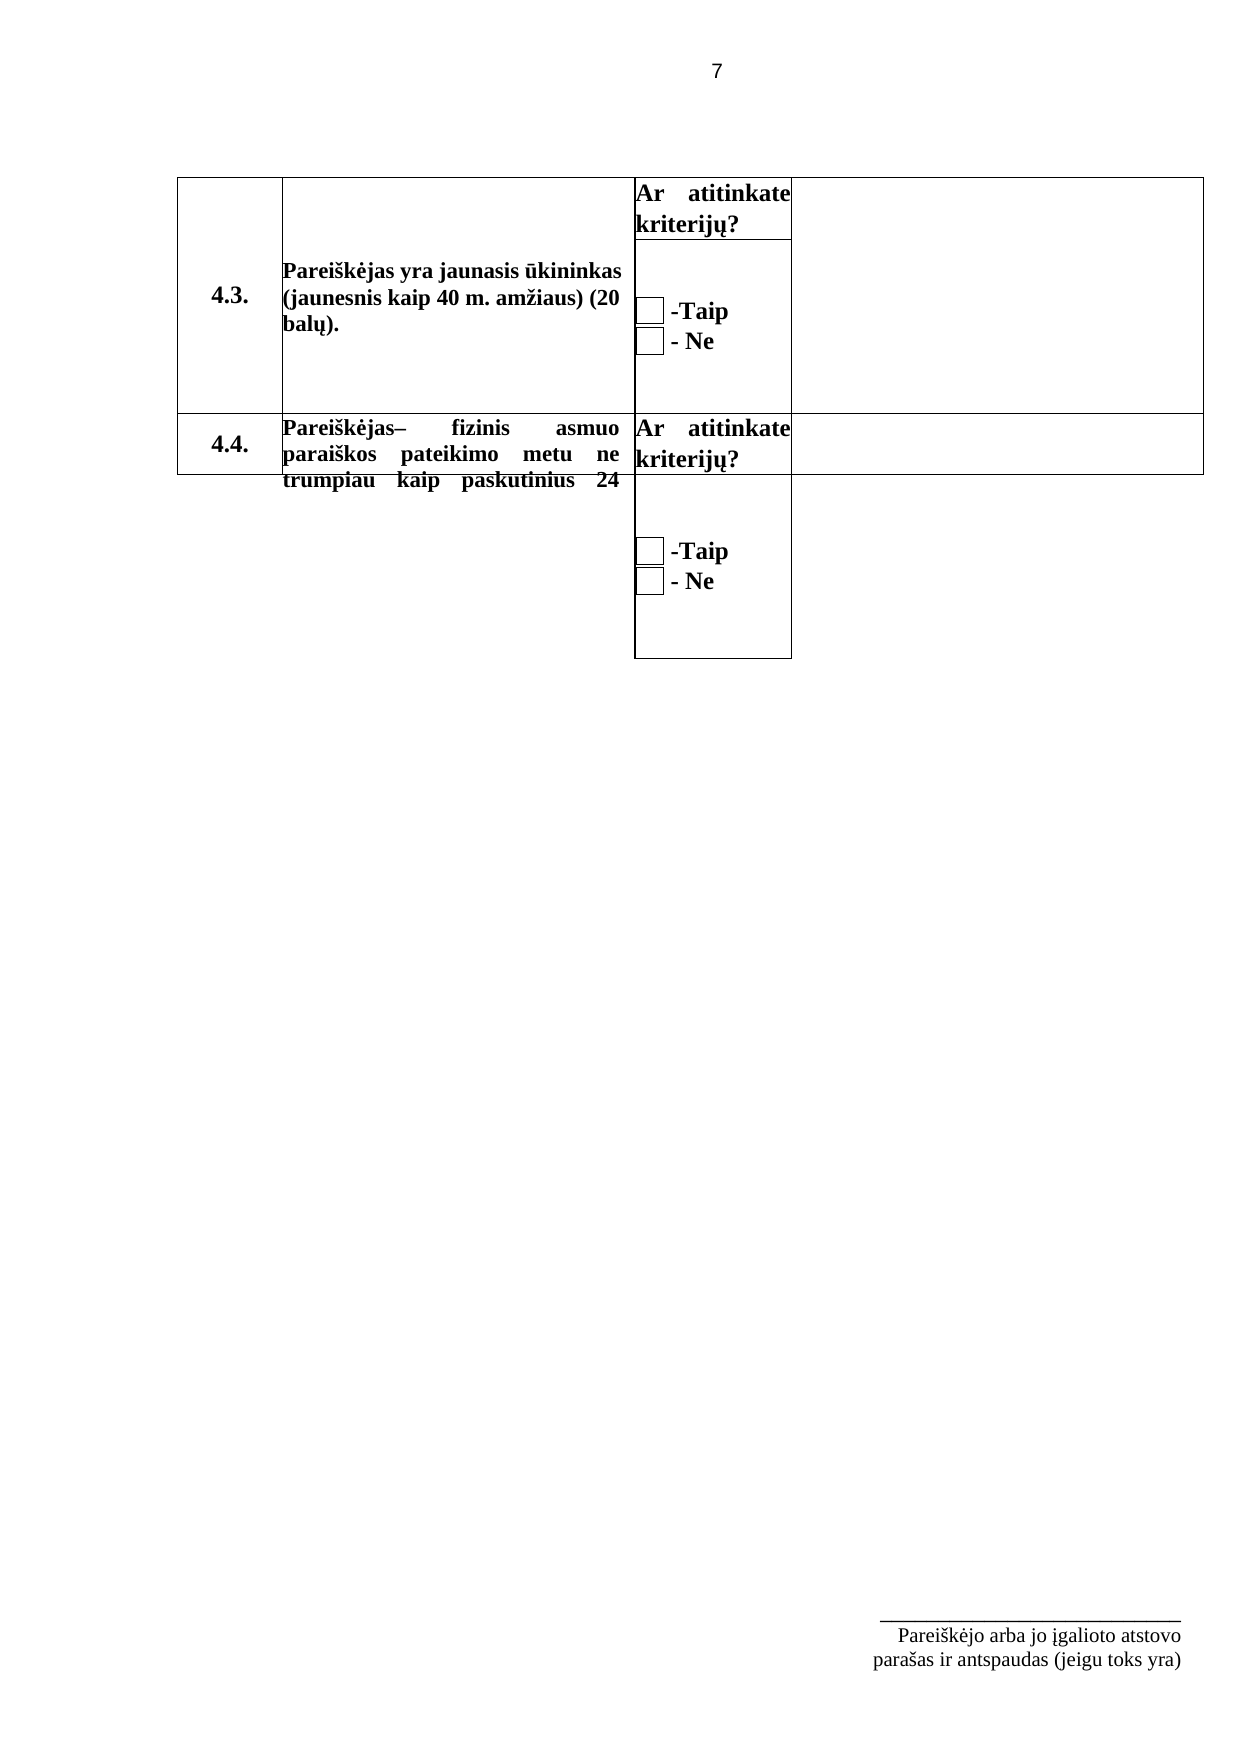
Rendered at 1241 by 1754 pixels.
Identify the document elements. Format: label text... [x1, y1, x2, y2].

table_cell [792, 414, 1203, 474]
table_cell Ar atitinkate kriterijų? [636, 178, 791, 239]
table_cell 4.3. [178, 178, 282, 412]
table_cell Pareiškėjas yra jaunasis ūkininkas (jaunesnis kaip 40 m. amžiaus) (20 balų). [283, 178, 634, 412]
table_cell [792, 178, 1203, 412]
table_cell Pareiškėjas– fizinis asmuo paraiškos pateikimo metu ne trumpiau kaip paskutinius 24 mėn. iki vietos projekto paraiškos pateikimo nepertraukiamai deklaravo gyvenamąją vietą Biržų rajono VVG teritorijoje (20 balų). [283, 414, 634, 474]
table_cell Ar atitinkate kriterijų? [636, 414, 791, 474]
table_cell 4.4. [178, 414, 282, 474]
table_cell -Taip - Ne [636, 240, 791, 412]
table_cell -Taip - Ne [636, 475, 791, 657]
